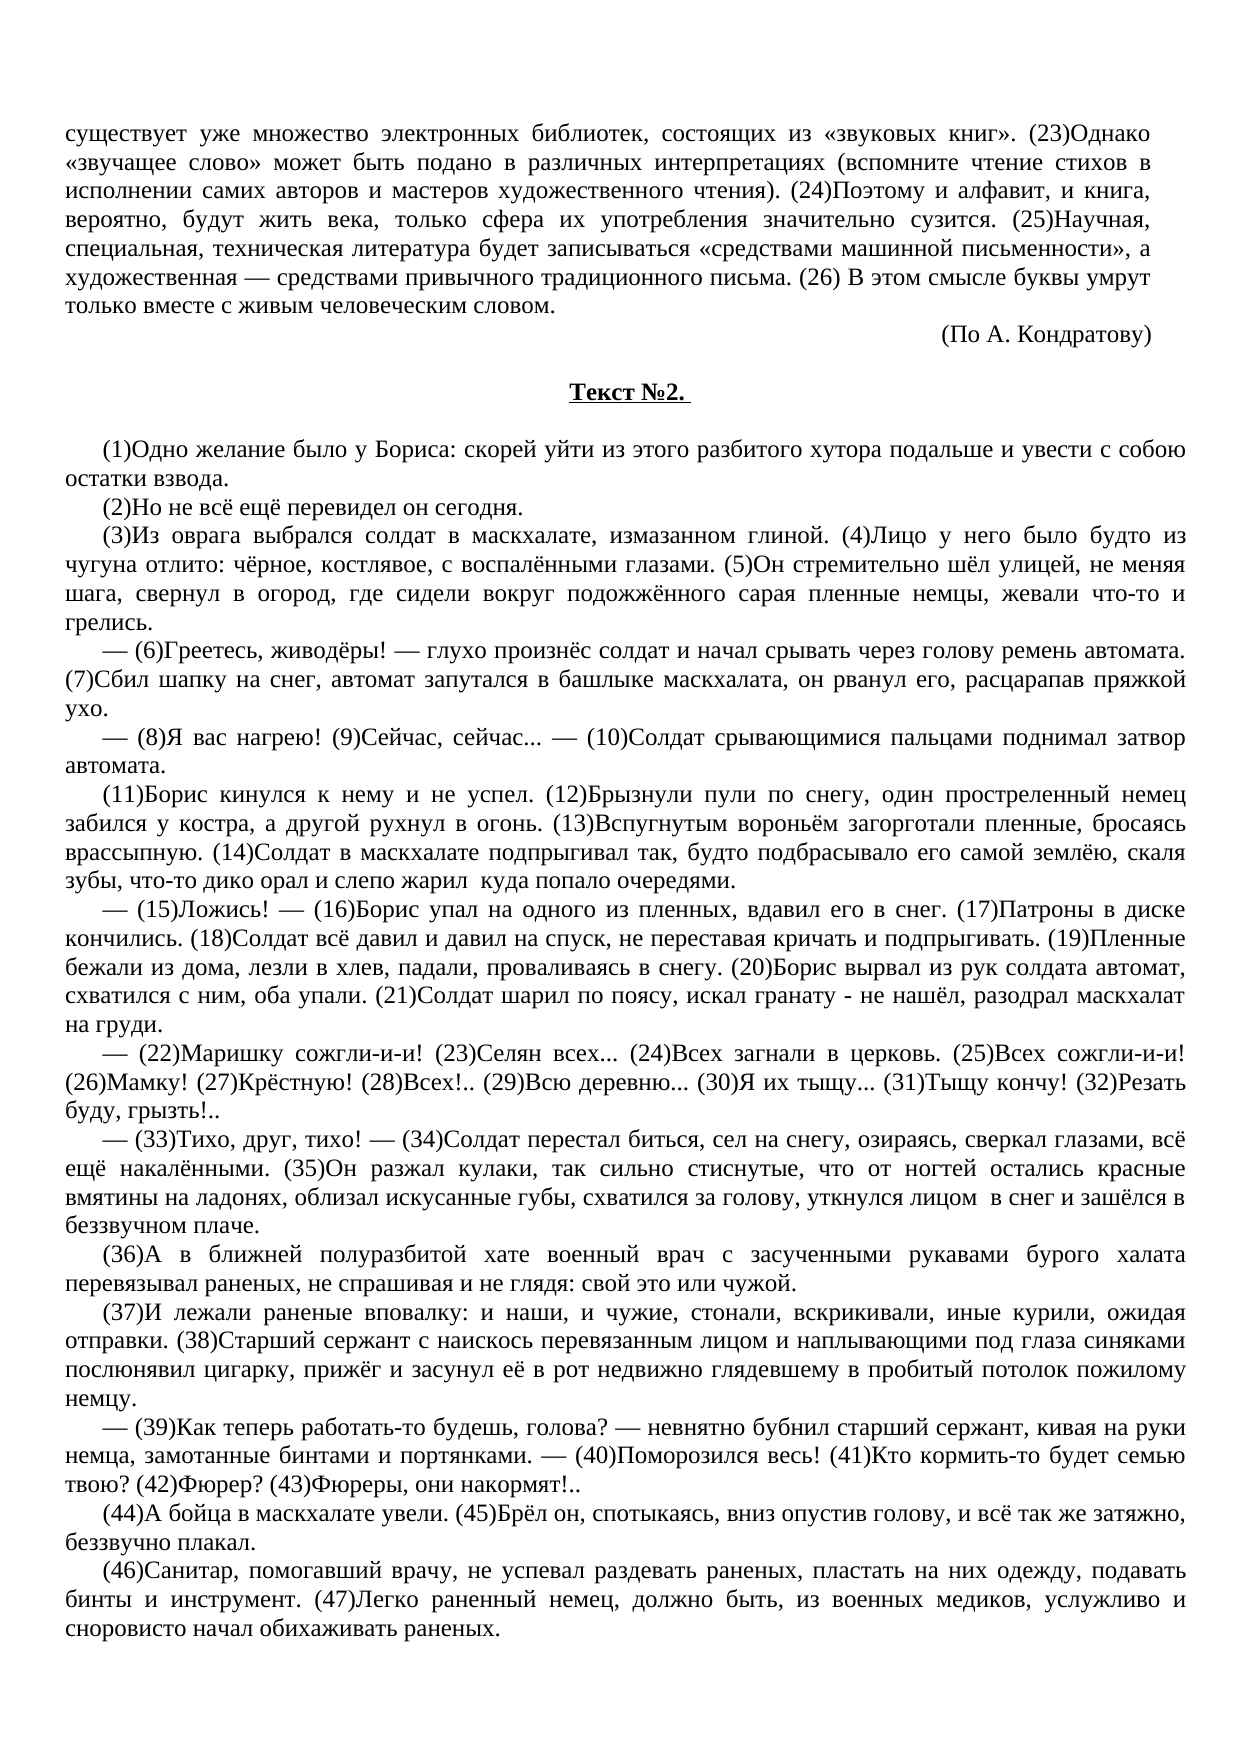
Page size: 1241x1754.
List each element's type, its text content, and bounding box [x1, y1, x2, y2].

text — (8)Я вас нагрею! (9)Сейчас, сейчас... — (10)Солдат срывающимися пальцами поднимал затвор автомата. [65, 722, 1187, 779]
text (2)Но не всё ещё перевидел он сегодня. [65, 492, 1187, 521]
text — (22)Маришку сожгли-и-и! (23)Селян всех... (24)Всех загнали в церковь. (25)Всех сожгли-и-и! (26)Мамку! (27)Крёстную! (28)Всех!.. (29)Всю деревню... (30)Я их тыщу... (31)Тыщу кончу! (32)Резать буду, грызть!.. [65, 1038, 1187, 1124]
text (46)Санитар, помогавший врачу, не успевал раздевать раненых, пластать на них одежду, подавать бинты и инструмент. (47)Легко раненный немец, должно быть, из военных медиков, услужливо и сноровисто начал обихаживать раненых. [65, 1556, 1187, 1642]
text (По А. Кондратову) [65, 319, 1152, 348]
text — (33)Тихо, друг, тихо! — (34)Солдат перестал биться, сел на снегу, озираясь, сверкал глазами, всё ещё накалёнными. (35)Он разжал кулаки, так сильно стиснутые, что от ногтей остались красные вмятины на ладонях, облизал искусанные губы, схватился за голову, уткнулся лицом в снег и зашёлся в беззвучном плаче. [65, 1124, 1187, 1239]
text — (15)Ложись! — (16)Борис упал на одного из пленных, вдавил его в снег. (17)Патроны в диске кончились. (18)Солдат всё давил и давил на спуск, не переставая кричать и подпрыгивать. (19)Пленные бежали из дома, лезли в хлев, падали, проваливаясь в снегу. (20)Борис вырвал из рук солдата автомат, схватился с ним, оба упали. (21)Солдат шарил по поясу, искал гранату - не нашёл, разодрал маскхалат на груди. [65, 894, 1187, 1038]
text (37)И лежали раненые вповалку: и наши, и чужие, стонали, вскрикивали, иные курили, ожидая отправки. (38)Старший сержант с наискось перевязанным лицом и наплывающими под глаза синяками послюнявил цигарку, прижёг и засунул её в рот недвижно глядевшему в пробитый потолок пожилому немцу. [65, 1297, 1187, 1412]
list Текст №2. [102, 377, 1152, 406]
text (11)Борис кинулся к нему и не успел. (12)Брызнули пули по снегу, один простреленный немец забился у костра, а другой рухнул в огонь. (13)Вспугнутым вороньём загорготали пленные, бросаясь врассыпную. (14)Солдат в маскхалате подпрыгивал так, будто подбрасывало его самой землёю, скаля зубы, что-то дико орал и слепо жарил куда попало очередями. [65, 779, 1187, 894]
text (3)Из оврага выбрался солдат в маскхалате, измазанном глиной. (4)Лицо у него было будто из чугуна отлито: чёрное, костлявое, с воспалёнными глазами. (5)Он стремительно шёл улицей, не меняя шага, свернул в огород, где сидели вокруг подожжённого сарая пленные немцы, жевали что-то и грелись. [65, 521, 1187, 636]
text (36)А в ближней полуразбитой хате военный врач с засученными рукавами бурого халата перевязывал раненых, не спрашивая и не глядя: свой это или чужой. [65, 1239, 1187, 1297]
text — (6)Греетесь, живодёры! — глухо произнёс солдат и начал срывать через голову ремень автомата. (7)Сбил шапку на снег, автомат запутался в башлыке маскхалата, он рванул его, расцарапав пряжкой ухо. [65, 636, 1187, 722]
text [65, 118, 1152, 319]
text (44)А бойца в маскхалате увели. (45)Брёл он, спотыкаясь, вниз опустив голову, и всё так же затяжно, беззвучно плакал. [65, 1498, 1187, 1556]
text — (39)Как теперь работать-то будешь, голова? — невнятно бубнил старший сержант, кивая на руки немца, замотанные бинтами и портянками. — (40)Поморозился весь! (41)Кто кормить-то будет семью твою? (42)Фюрер? (43)Фюреры, они накормят!.. [65, 1412, 1187, 1498]
text (1)Одно желание было у Бориса: скорей уйти из этого разбитого хутора подальше и увести с собою остатки взвода. [65, 434, 1187, 492]
